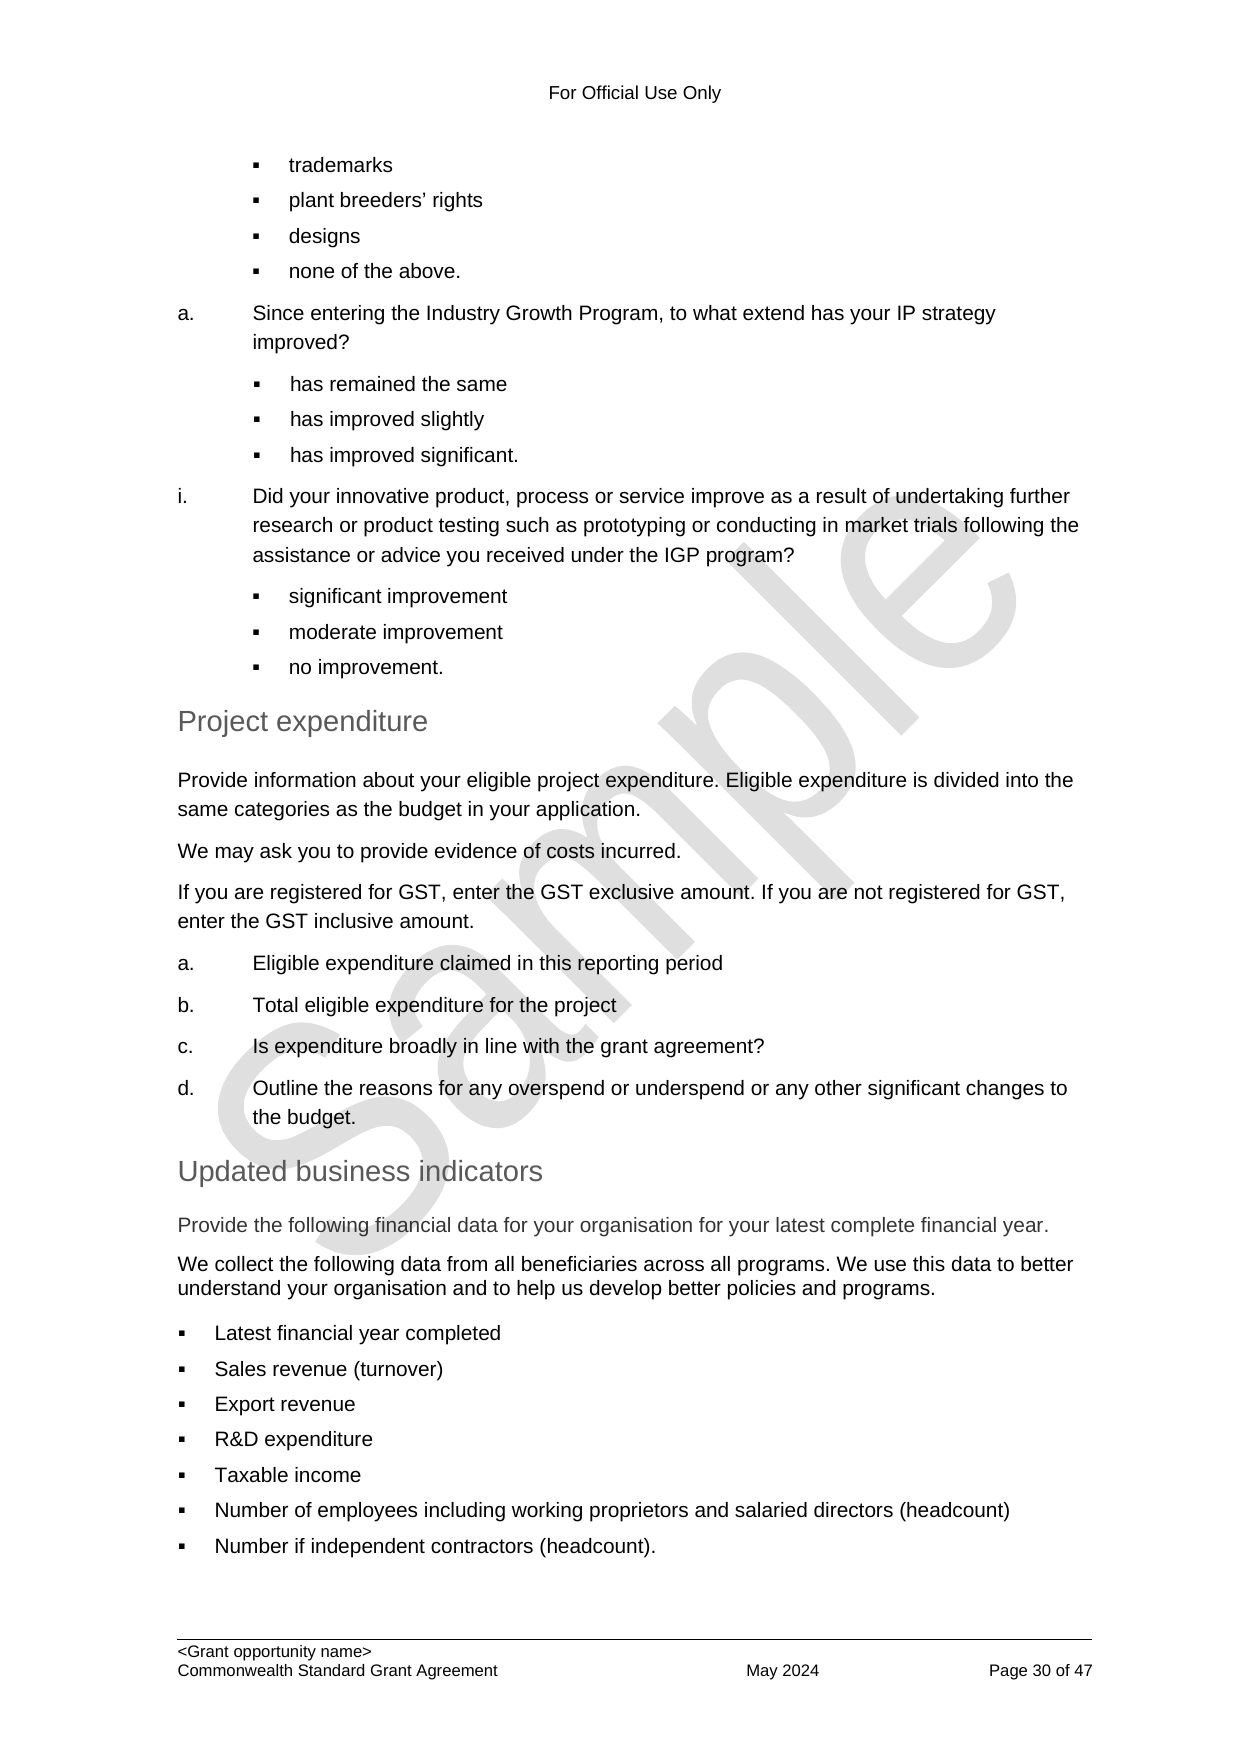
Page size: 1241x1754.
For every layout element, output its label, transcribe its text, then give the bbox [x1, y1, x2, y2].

list plant breeders’ rights [252, 183, 1092, 212]
list has improved slightly [252, 402, 1092, 431]
list none of the above. [252, 254, 1092, 283]
subtitle Project expenditure [177, 704, 1092, 737]
list trademarks [252, 148, 1092, 177]
list Did your innovative product, process or service improve as a result of undertaking further research or product testing such as prototyping or conducting in market trials following the assistance or advice you received under the IGP program? [177, 479, 1092, 566]
list Sales revenue (turnover) [177, 1351, 1092, 1380]
list Total eligible expenditure for the project [177, 987, 1092, 1017]
text If you are registered for GST, enter the GST exclusive amount. If you are not registered for GST, enter the GST inclusive amount. [177, 875, 1092, 933]
list Outline the reasons for any overspend or underspend or any other significant changes to the budget. [177, 1071, 1092, 1129]
list significant improvement [252, 579, 1092, 608]
subtitle Updated business indicators [177, 1154, 1092, 1188]
list has improved significant. [252, 437, 1092, 466]
list Number if independent contractors (headcount). [177, 1528, 1092, 1557]
text Provide the following financial data for your organisation for your latest complete financial year. [177, 1213, 1092, 1237]
list Number of employees including working proprietors and salaried directors (headcount) [177, 1493, 1092, 1522]
list moderate improvement [252, 614, 1092, 643]
list has remained the same [252, 366, 1092, 396]
list designs [252, 218, 1092, 248]
text We may ask you to provide evidence of costs incurred. [177, 833, 1092, 862]
list Eligible expenditure claimed in this reporting period [177, 946, 1092, 975]
list Since entering the Industry Growth Program, to what extend has your IP strategy improved? [177, 296, 1092, 354]
list Taxable income [177, 1457, 1092, 1487]
list no improvement. [252, 650, 1092, 679]
list Is expenditure broadly in line with the grant agreement? [177, 1029, 1092, 1058]
list R&D expenditure [177, 1422, 1092, 1451]
list Latest financial year completed [177, 1316, 1092, 1345]
list Export revenue [177, 1387, 1092, 1416]
text We collect the following data from all beneficiaries across all programs. We use this data to better understand your organisation and to help us develop better policies and programs. [177, 1252, 1092, 1300]
text Provide information about your eligible project expenditure. Eligible expenditure is divided into the same categories as the budget in your application. [177, 762, 1092, 821]
